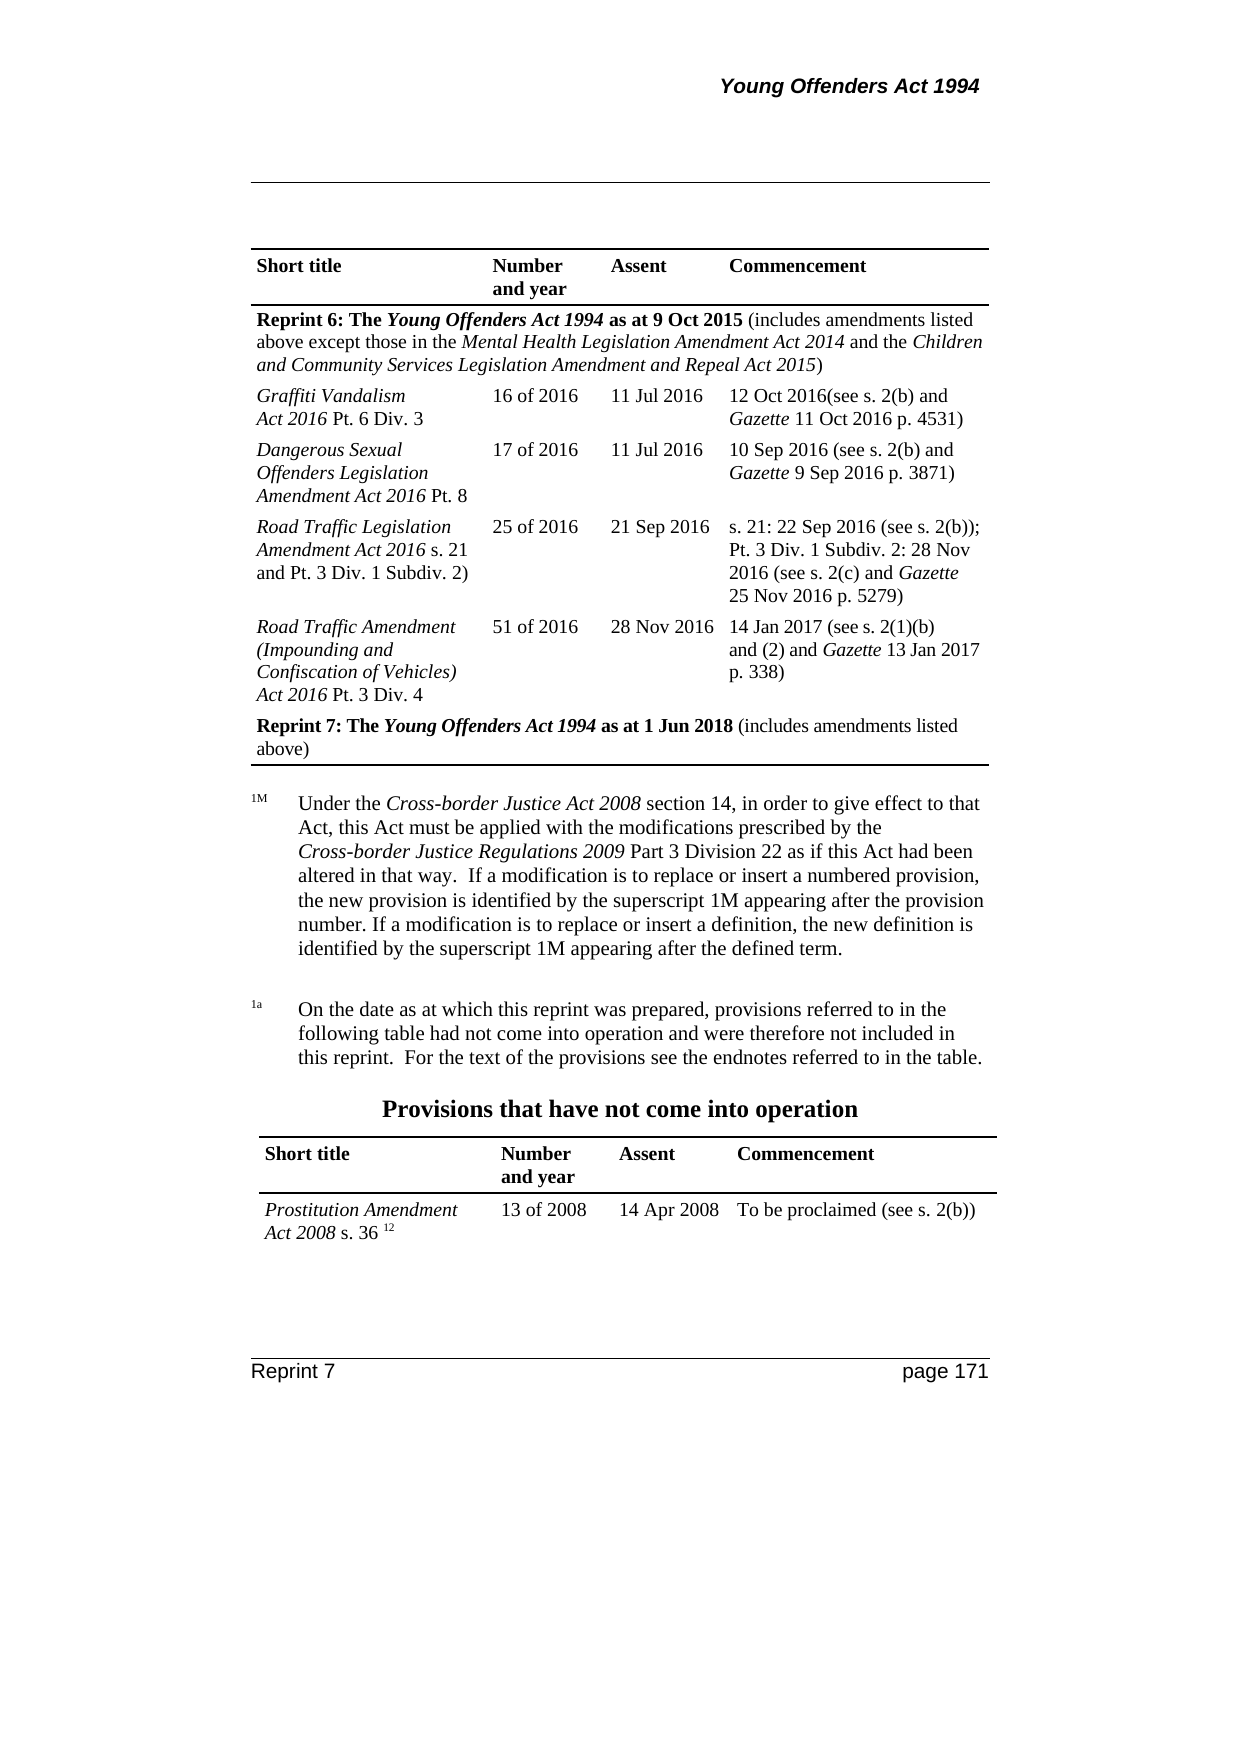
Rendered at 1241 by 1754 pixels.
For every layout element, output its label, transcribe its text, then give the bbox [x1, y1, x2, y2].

text 1M Under the Cross-border Justice Act 2008 section 14, in order to give effect to that Act, this Act must be applied with the modifications prescribed by the Cross-border Justice Regulations 2009 Part 3 Division 22 as if this Act had been altered in that way. If a modification is to replace or insert a numbered provision, the new provision is identified by the superscript 1M appearing after the provision number. If a modification is to replace or insert a definition, the new definition is identified by the superscript 1M appearing after the defined term. [251, 791, 990, 960]
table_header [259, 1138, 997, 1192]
text 1a On the date as at which this reprint was prepared, provisions referred to in the following table had not come into operation and were therefore not included in this reprint. For the text of the provisions see the endnotes referred to in the table. [251, 997, 990, 1069]
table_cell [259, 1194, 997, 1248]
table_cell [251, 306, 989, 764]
subtitle Provisions that have not come into operation [251, 1094, 990, 1123]
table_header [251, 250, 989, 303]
